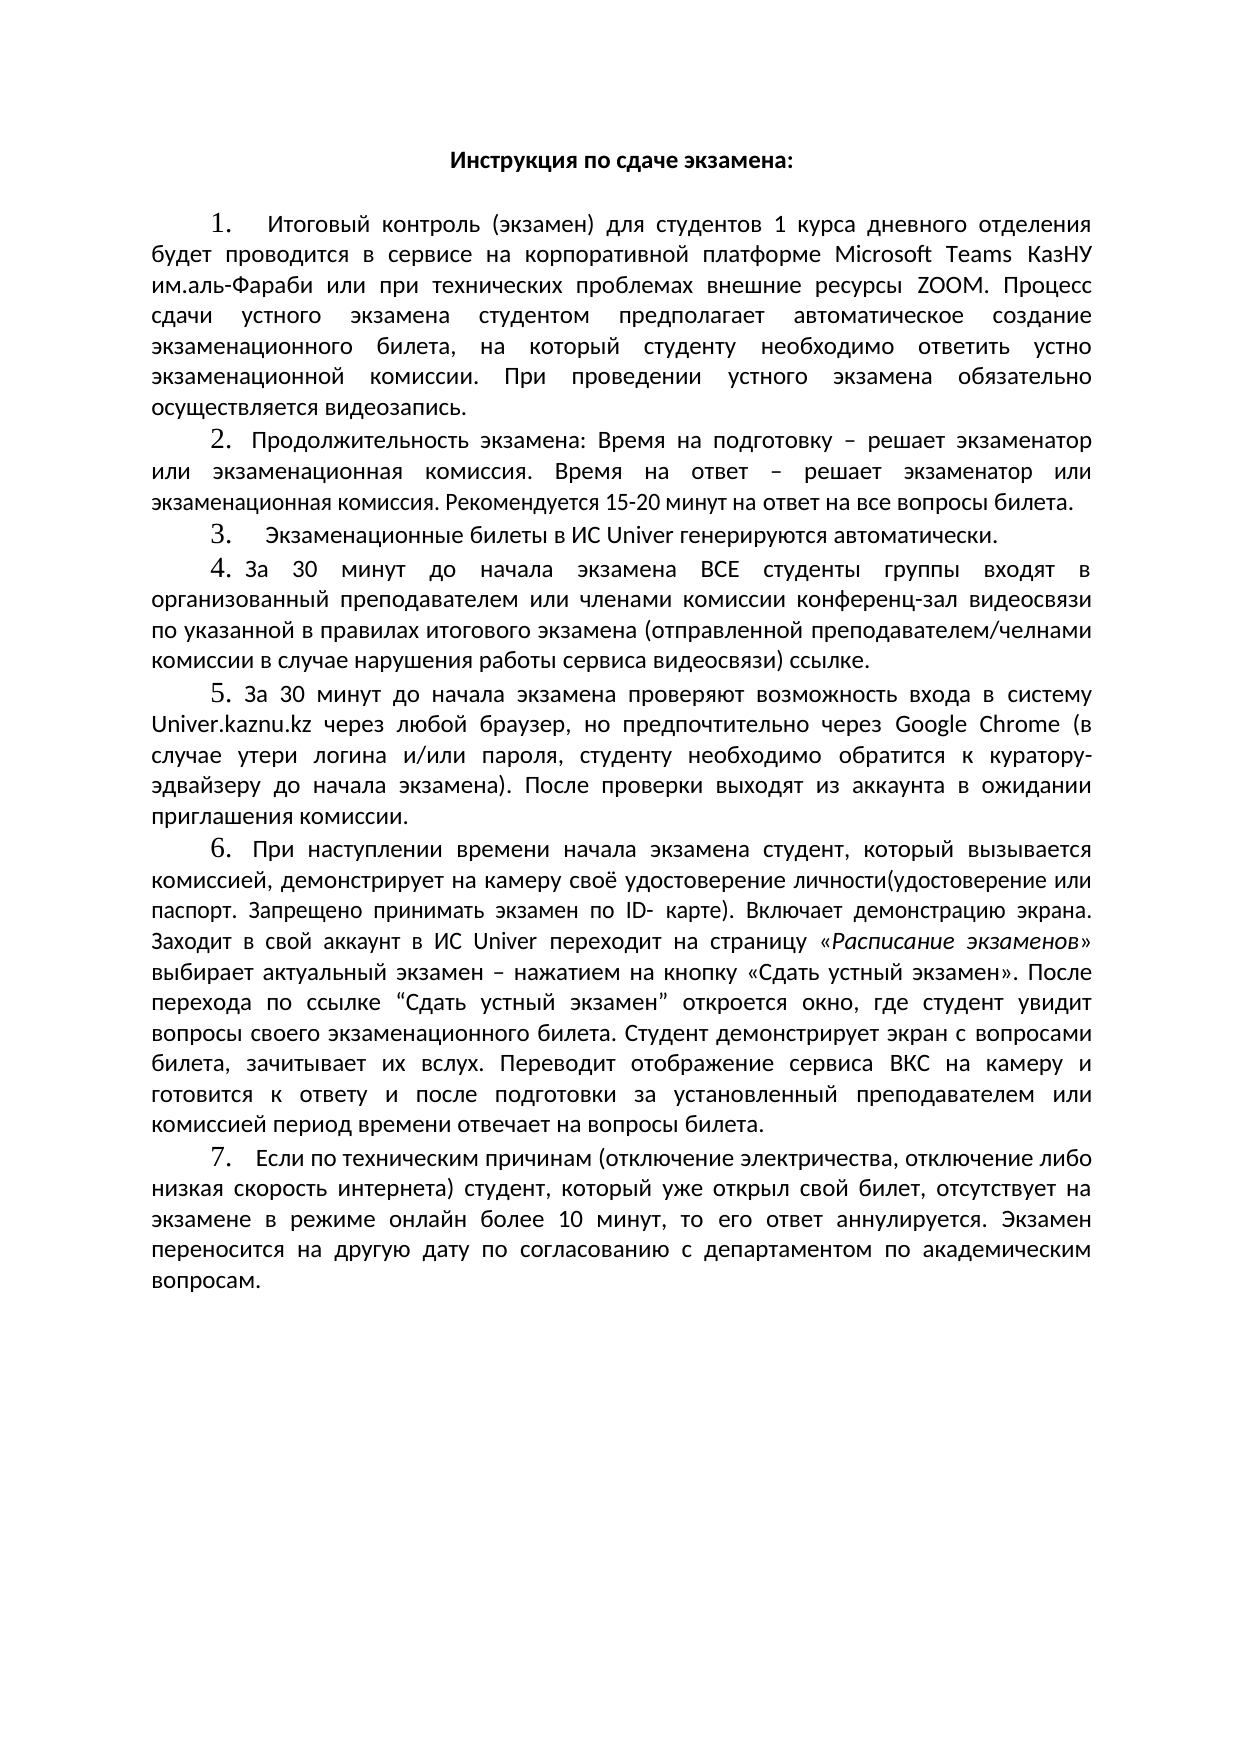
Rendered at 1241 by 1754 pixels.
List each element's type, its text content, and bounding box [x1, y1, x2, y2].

list Если по техническим причинам (отключение электричества, отключение либо низкая скорость интернета) студент, который уже открыл свой билет, отсутствует на экзамене в режиме онлайн более 10 минут, то его ответ аннулируется. Экзамен переносится на другую дату по согласованию с департаментом по академическим вопросам. [151, 1139, 1092, 1294]
subtitle Инструкция по сдаче экзамена: [139, 144, 1103, 174]
list Экзаменационные билеты в ИС Univer генерируются автоматически. [151, 516, 1092, 550]
list При наступлении времени начала экзамена студент, который вызывается комиссией, демонстрирует на камеру своё удостоверение личности(удостоверение или паспорт. Запрещено принимать экзамен по ID- карте). Включает демонстрацию экрана. Заходит в свой аккаунт в ИС Univer переходит на страницу «Расписание экзаменов» выбирает актуальный экзамен – нажатием на кнопку «Сдать устный экзамен». После перехода по ссылке “Сдать устный экзамен” откроется окно, где студент увидит вопросы своего экзаменационного билета. Студент демонстрирует экран с вопросами билета, зачитывает их вслух. Переводит отображение сервиса ВКС на камеру и готовится к ответу и после подготовки за установленный преподавателем или комиссией период времени отвечает на вопросы билета. [151, 831, 1092, 1139]
list За 30 минут до начала экзамена проверяют возможность входа в систему Univer.kaznu.kz через любой браузер, но предпочтительно через Google Chrome (в случае утери логина и/или пароля, студенту необходимо обратится к куратору-эдвайзеру до начала экзамена). После проверки выходят из аккаунта в ожидании приглашения комиссии. [151, 675, 1092, 831]
list За 30 минут до начала экзамена ВСЕ студенты группы входят в организованный преподавателем или членами комиссии конференц-зал видеосвязи по указанной в правилах итогового экзамена (отправленной преподавателем/челнами комиссии в случае нарушения работы сервиса видеосвязи) ссылке. [151, 550, 1092, 675]
list Продолжительность экзамена: Время на подготовку – решает экзаменатор или экзаменационная комиссия. Время на ответ – решает экзаменатор или экзаменационная комиссия. Рекомендуется 15-20 минут на ответ на все вопросы билета. [151, 422, 1092, 516]
list Итоговый контроль (экзамен) для студентов 1 курса дневного отделения будет проводится в сервисе на корпоративной платформе Microsoft Teams КазНУ им.аль-Фараби или при технических проблемах внешние ресурсы ZOOM. Процесс сдачи устного экзамена студентом предполагает автоматическое создание экзаменационного билета, на который студенту необходимо ответить устно экзаменационной комиссии. При проведении устного экзамена обязательно осуществляется видеозапись. [151, 205, 1092, 421]
